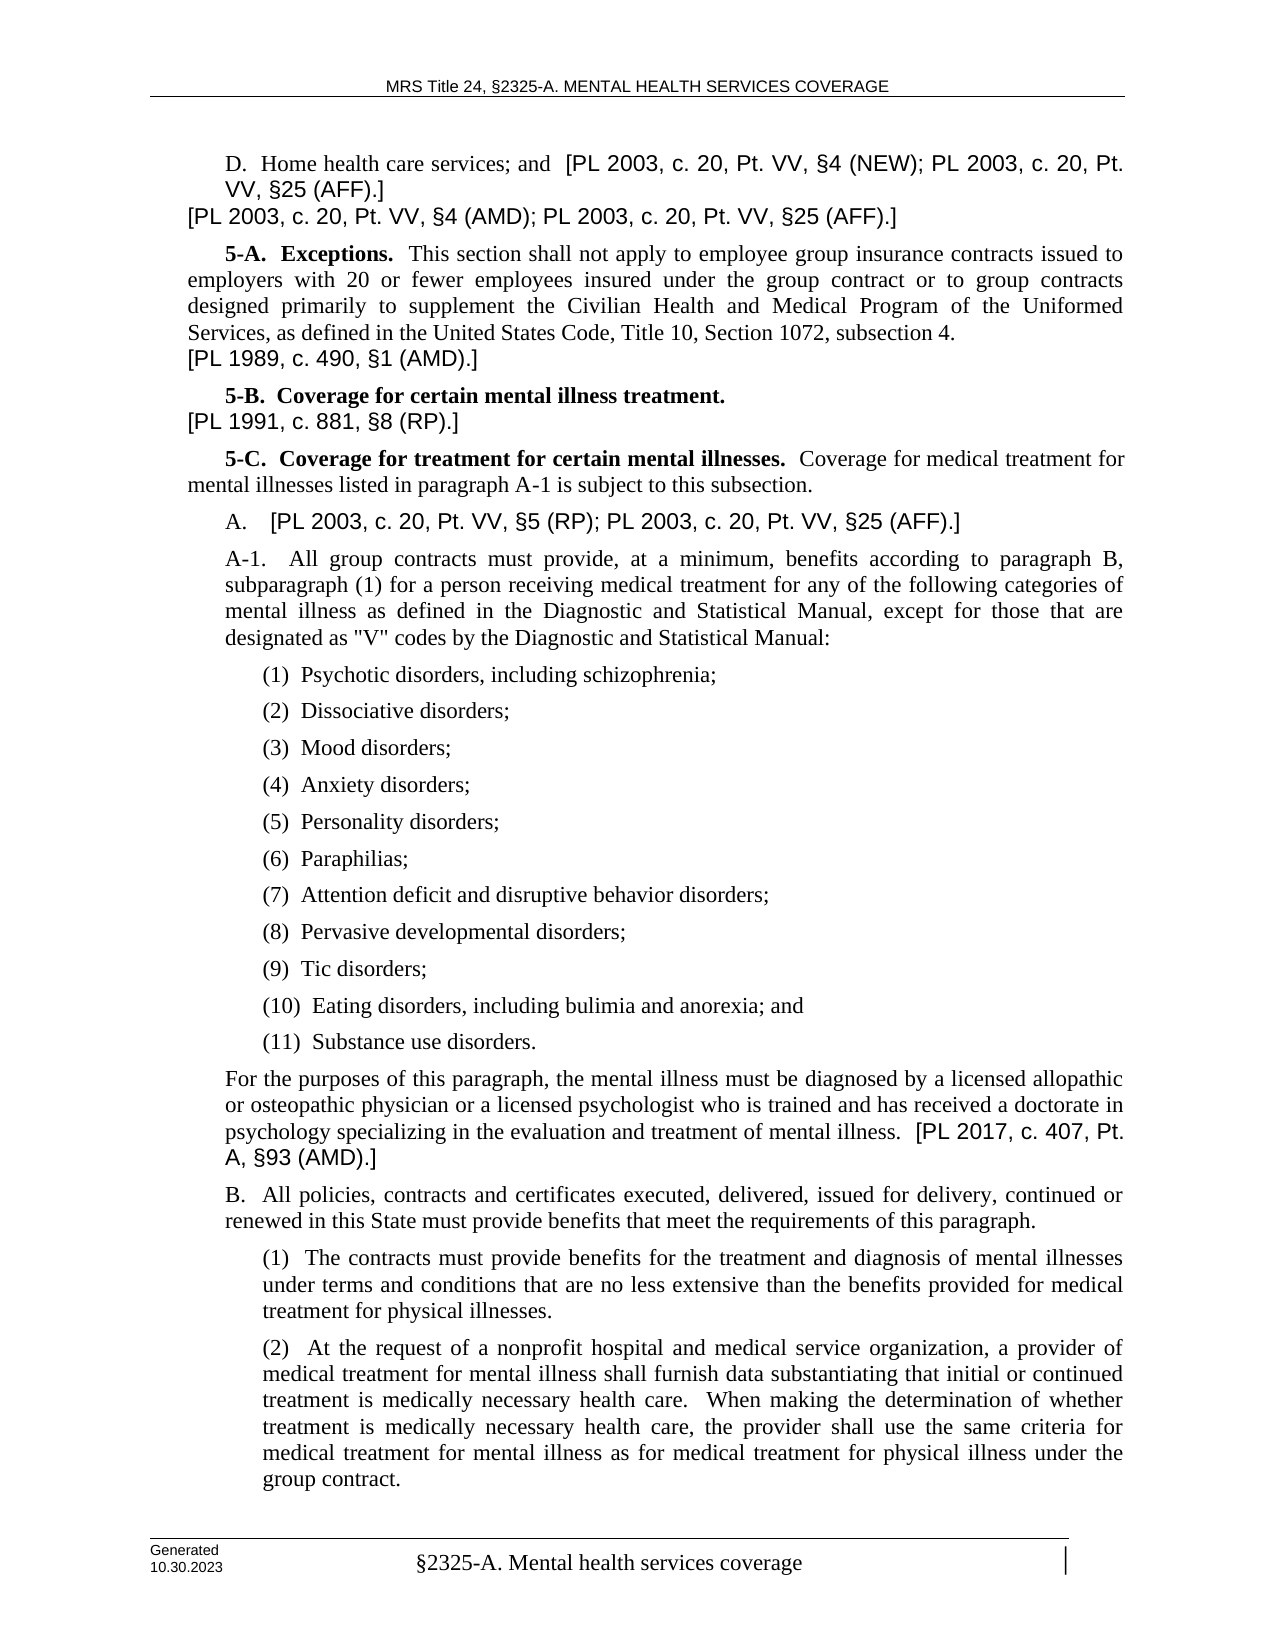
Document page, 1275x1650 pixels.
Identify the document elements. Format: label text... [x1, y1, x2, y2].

text (5) Personality disorders; [262, 808, 1125, 834]
text (1) The contracts must provide benefits for the treatment and diagnosis of mental illnesses under terms and conditions that are no less extensive than the benefits provided for medical treatment for physical illnesses. [262, 1244, 1125, 1323]
text (11) Substance use disorders. [262, 1028, 1125, 1055]
text 5-C. Coverage for treatment for certain mental illnesses. Coverage for medical treatment for mental illnesses listed in paragraph A‑1 is subject to this subsection. [187, 445, 1125, 498]
text D. Home health care services; and [PL 2003, c. 20, Pt. VV, §4 (NEW); PL 2003, c. 20, Pt. VV, §25 (AFF).] [225, 150, 1125, 203]
text B. All policies, contracts and certificates executed, delivered, issued for delivery, continued or renewed in this State must provide benefits that meet the requirements of this paragraph. [225, 1181, 1125, 1234]
text (10) Eating disorders, including bulimia and anorexia; and [262, 992, 1125, 1018]
text A-1. All group contracts must provide, at a minimum, benefits according to paragraph B, subparagraph (1) for a person receiving medical treatment for any of the following categories of mental illness as defined in the Diagnostic and Statistical Manual, except for those that are designated as "V" codes by the Diagnostic and Statistical Manual: [225, 545, 1125, 650]
text (2) At the request of a nonprofit hospital and medical service organization, a provider of medical treatment for mental illness shall furnish data substantiating that initial or continued treatment is medically necessary health care. When making the determination of whether treatment is medically necessary health care, the provider shall use the same criteria for medical treatment for mental illness as for medical treatment for physical illness under the group contract. [262, 1334, 1125, 1492]
text [PL 1989, c. 490, §1 (AMD).] [187, 345, 1125, 371]
text (7) Attention deficit and disruptive behavior disorders; [262, 881, 1125, 908]
text (3) Mood disorders; [262, 734, 1125, 761]
text (8) Pervasive developmental disorders; [262, 918, 1125, 944]
text (6) Paraphilias; [262, 844, 1125, 871]
text (9) Tic disorders; [262, 955, 1125, 981]
text [PL 1991, c. 881, §8 (RP).] [187, 408, 1125, 434]
text For the purposes of this paragraph, the mental illness must be diagnosed by a licensed allopathic or osteopathic physician or a licensed psychologist who is trained and has received a doctorate in psychology specializing in the evaluation and treatment of mental illness. [PL 2017, c. 407, Pt. A, §93 (AMD).] [225, 1065, 1125, 1171]
text (1) Psychotic disorders, including schizophrenia; [262, 661, 1125, 687]
text A. [PL 2003, c. 20, Pt. VV, §5 (RP); PL 2003, c. 20, Pt. VV, §25 (AFF).] [225, 508, 1125, 534]
text 5-B. Coverage for certain mental illness treatment. [187, 382, 1125, 408]
text (4) Anxiety disorders; [262, 771, 1125, 797]
text [PL 2003, c. 20, Pt. VV, §4 (AMD); PL 2003, c. 20, Pt. VV, §25 (AFF).] [187, 203, 1125, 229]
text (2) Dissociative disorders; [262, 697, 1125, 724]
text 5-A. Exceptions. This section shall not apply to employee group insurance contracts issued to employers with 20 or fewer employees insured under the group contract or to group contracts designed primarily to supplement the Civilian Health and Medical Program of the Uniformed Services, as defined in the United States Code, Title 10, Section 1072, subsection 4. [187, 239, 1125, 345]
